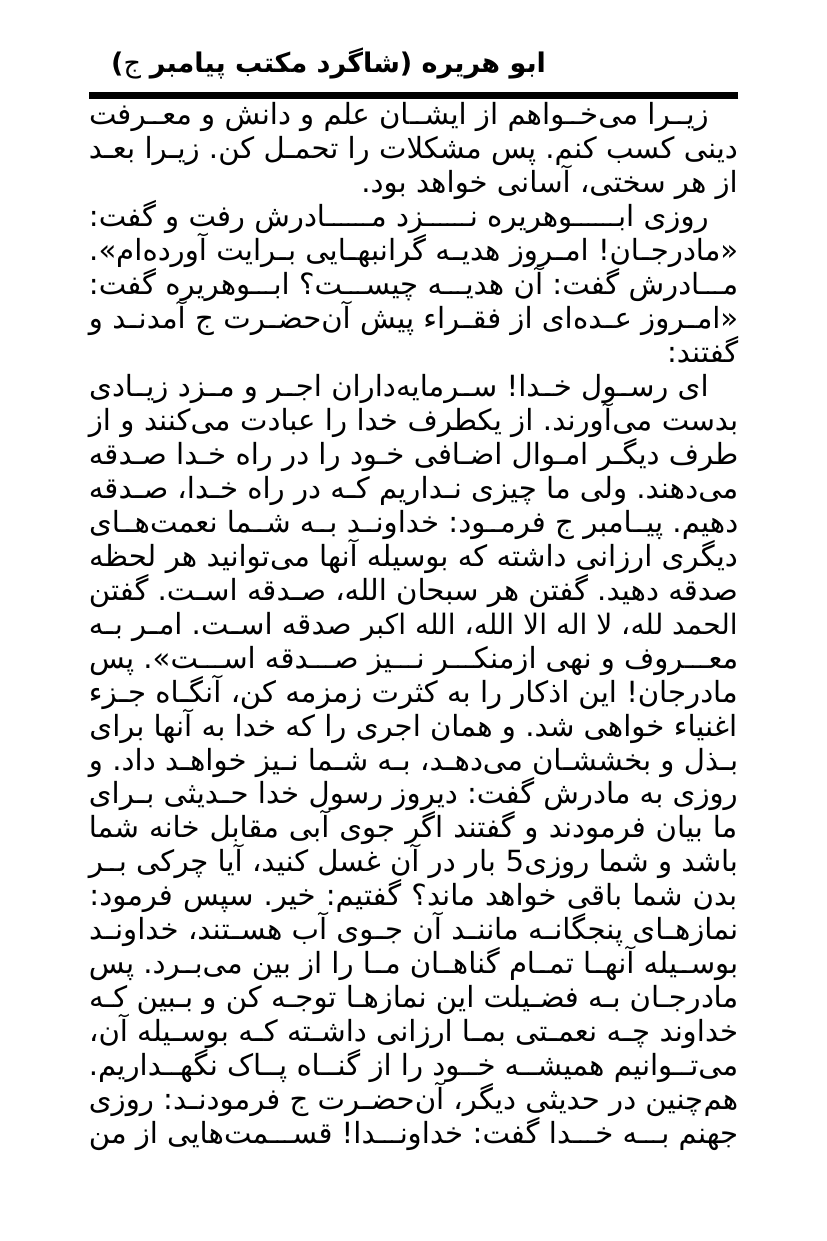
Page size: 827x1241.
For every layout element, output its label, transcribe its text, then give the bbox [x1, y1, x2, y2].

text زیرا می‌خواهم از ایشان علم و دانش و معرفت دینی کسب کنم. پس مشکلات را تحمل کن. زیرا بعد از هر سختی، آسانی خواهد بود. [89, 98, 738, 199]
text روزی ابوهریره نزد مادرش رفت و گفت: «مادرجان! امروز هدیه گرانبهایی برایت آورده‌ام». مادرش گفت: آن هدیه چیست؟ ابوهریره گفت: «امروز عده‌ای از فقراء پیش آن‌حضرت ج آمدند و گفتند: [89, 199, 738, 369]
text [89, 369, 738, 1150]
